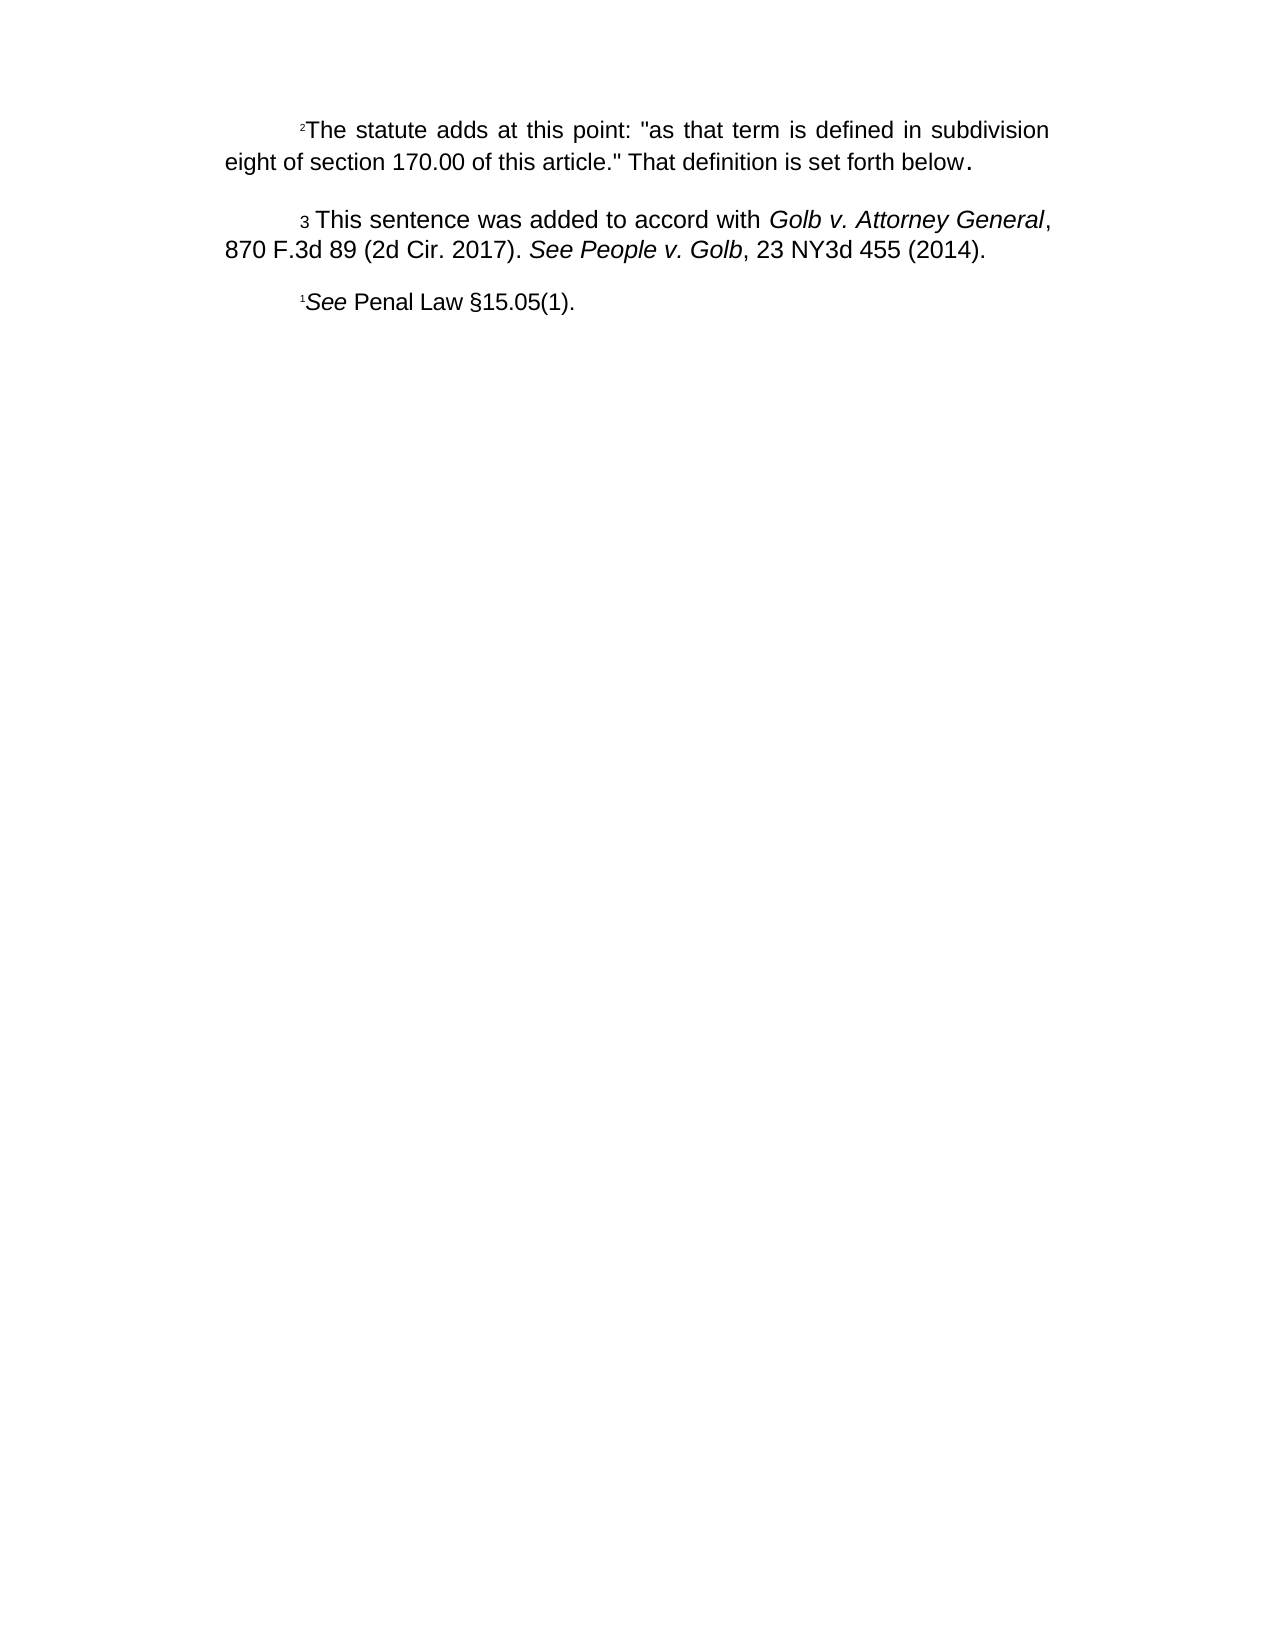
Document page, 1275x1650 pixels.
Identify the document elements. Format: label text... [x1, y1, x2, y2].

text 1See Penal Law §15.05(1). [299, 285, 1052, 316]
text 2The statute adds at this point: "as that term is defined in subdivision eight of section 170.00 of this article." That definition is set forth below. [224, 112, 1052, 177]
text 3 This sentence was added to accord with Golb v. Attorney General, 870 F.3d 89 (2d Cir. 2017). See People v. Golb, 23 NY3d 455 (2014). [224, 205, 1052, 264]
